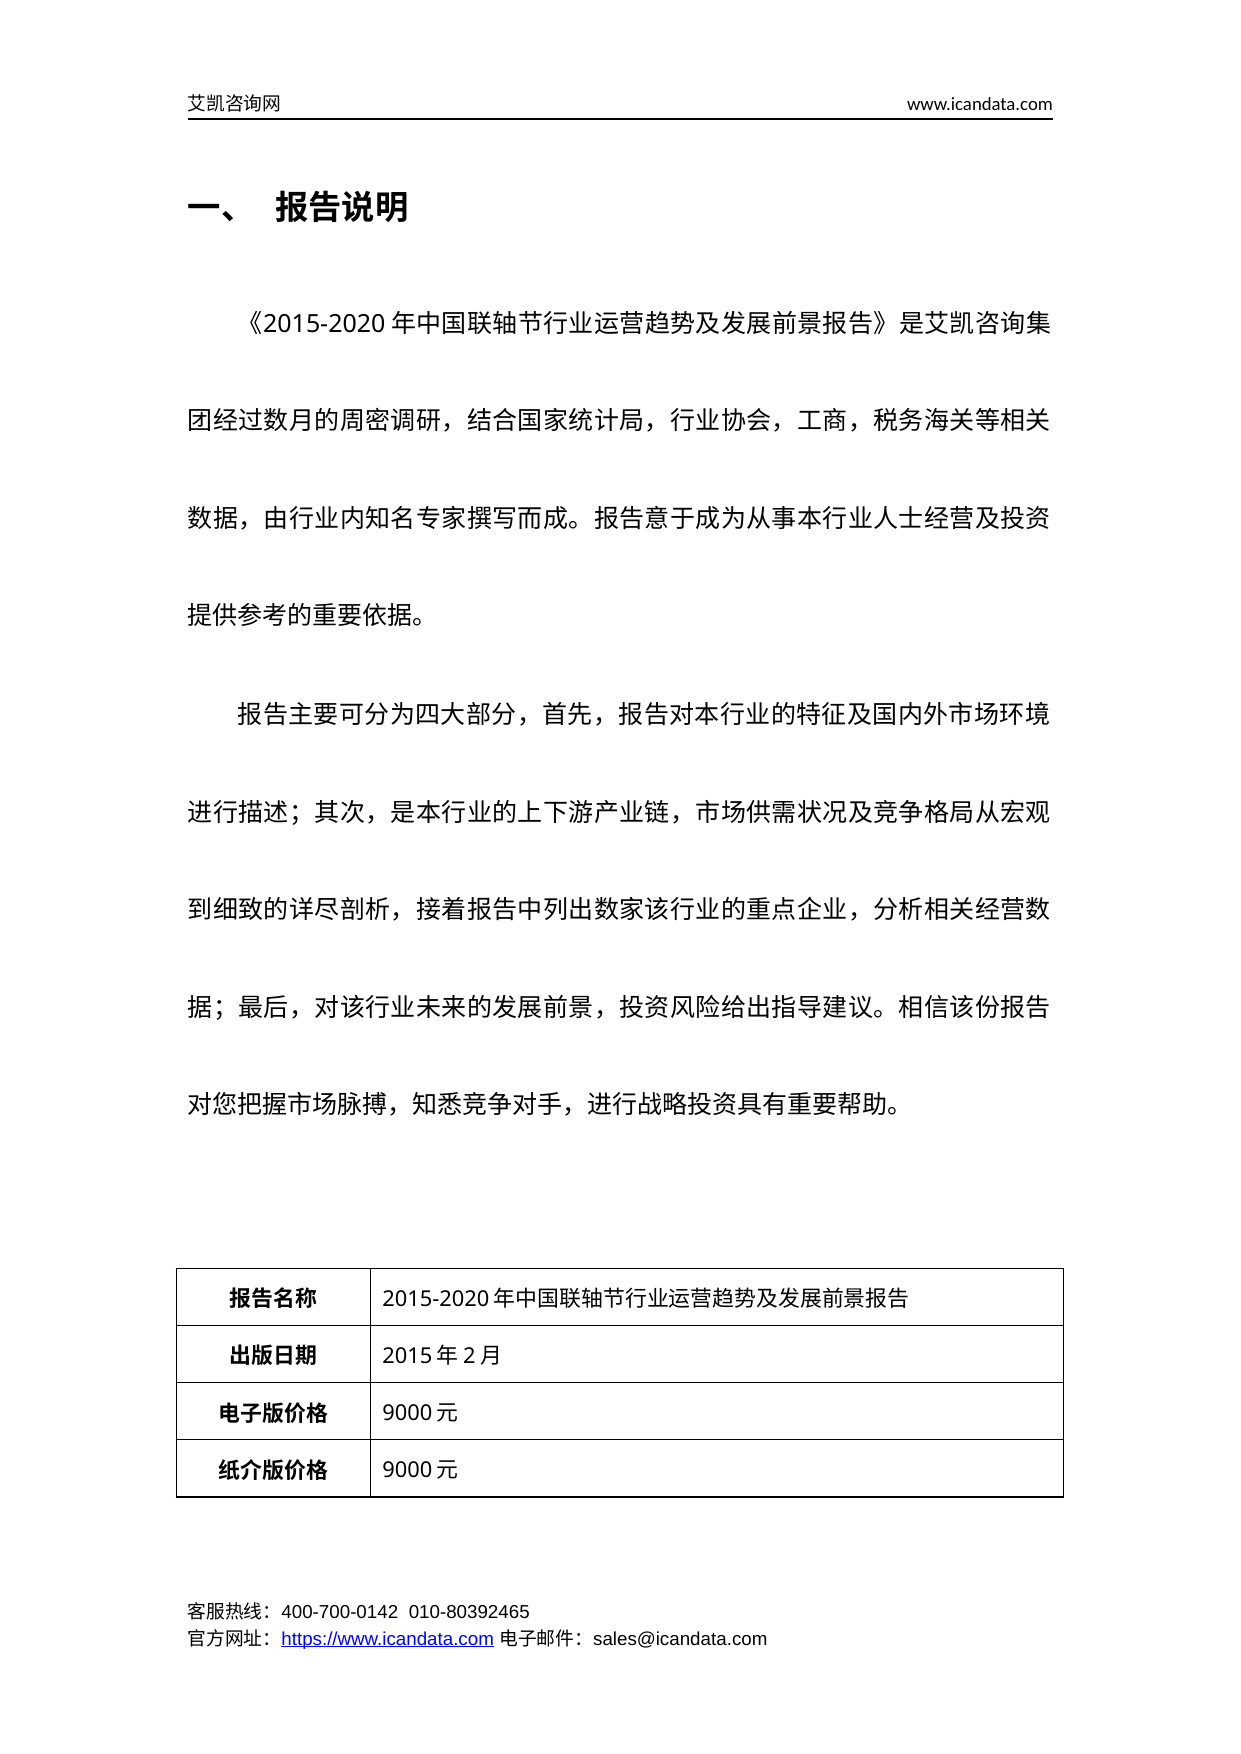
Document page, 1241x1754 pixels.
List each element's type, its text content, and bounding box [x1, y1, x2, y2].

table_cell 9000元 [371, 1440, 1063, 1496]
table_cell 出版日期 [177, 1326, 370, 1382]
table_cell 纸介版价格 [177, 1440, 370, 1496]
table_cell 电子版价格 [177, 1383, 370, 1439]
table_header 报告名称 [177, 1269, 370, 1325]
text 《2015-2020年中国联轴节行业运营趋势及发展前景报告》是艾凯咨询集团经过数月的周密调研，结合国家统计局，行业协会，工商，税务海关等相关数据，由行业内知名专家撰写而成。报告意于成为从事本行业人士经营及投资提供参考的重要依据。 [187, 289, 1053, 646]
table_cell 2015年2月 [371, 1326, 1063, 1382]
table_cell 9000元 [371, 1383, 1063, 1439]
text 报告主要可分为四大部分，首先，报告对本行业的特征及国内外市场环境进行描述；其次，是本行业的上下游产业链，市场供需状况及竞争格局从宏观到细致的详尽剖析，接着报告中列出数家该行业的重点企业，分析相关经营数据；最后，对该行业未来的发展前景，投资风险给出指导建议。相信该份报告对您把握市场脉搏，知悉竞争对手，进行战略投资具有重要帮助。 [187, 681, 1053, 1136]
subtitle 报告说明 [187, 172, 1053, 237]
table_header 2015-2020年中国联轴节行业运营趋势及发展前景报告 [371, 1269, 1063, 1325]
